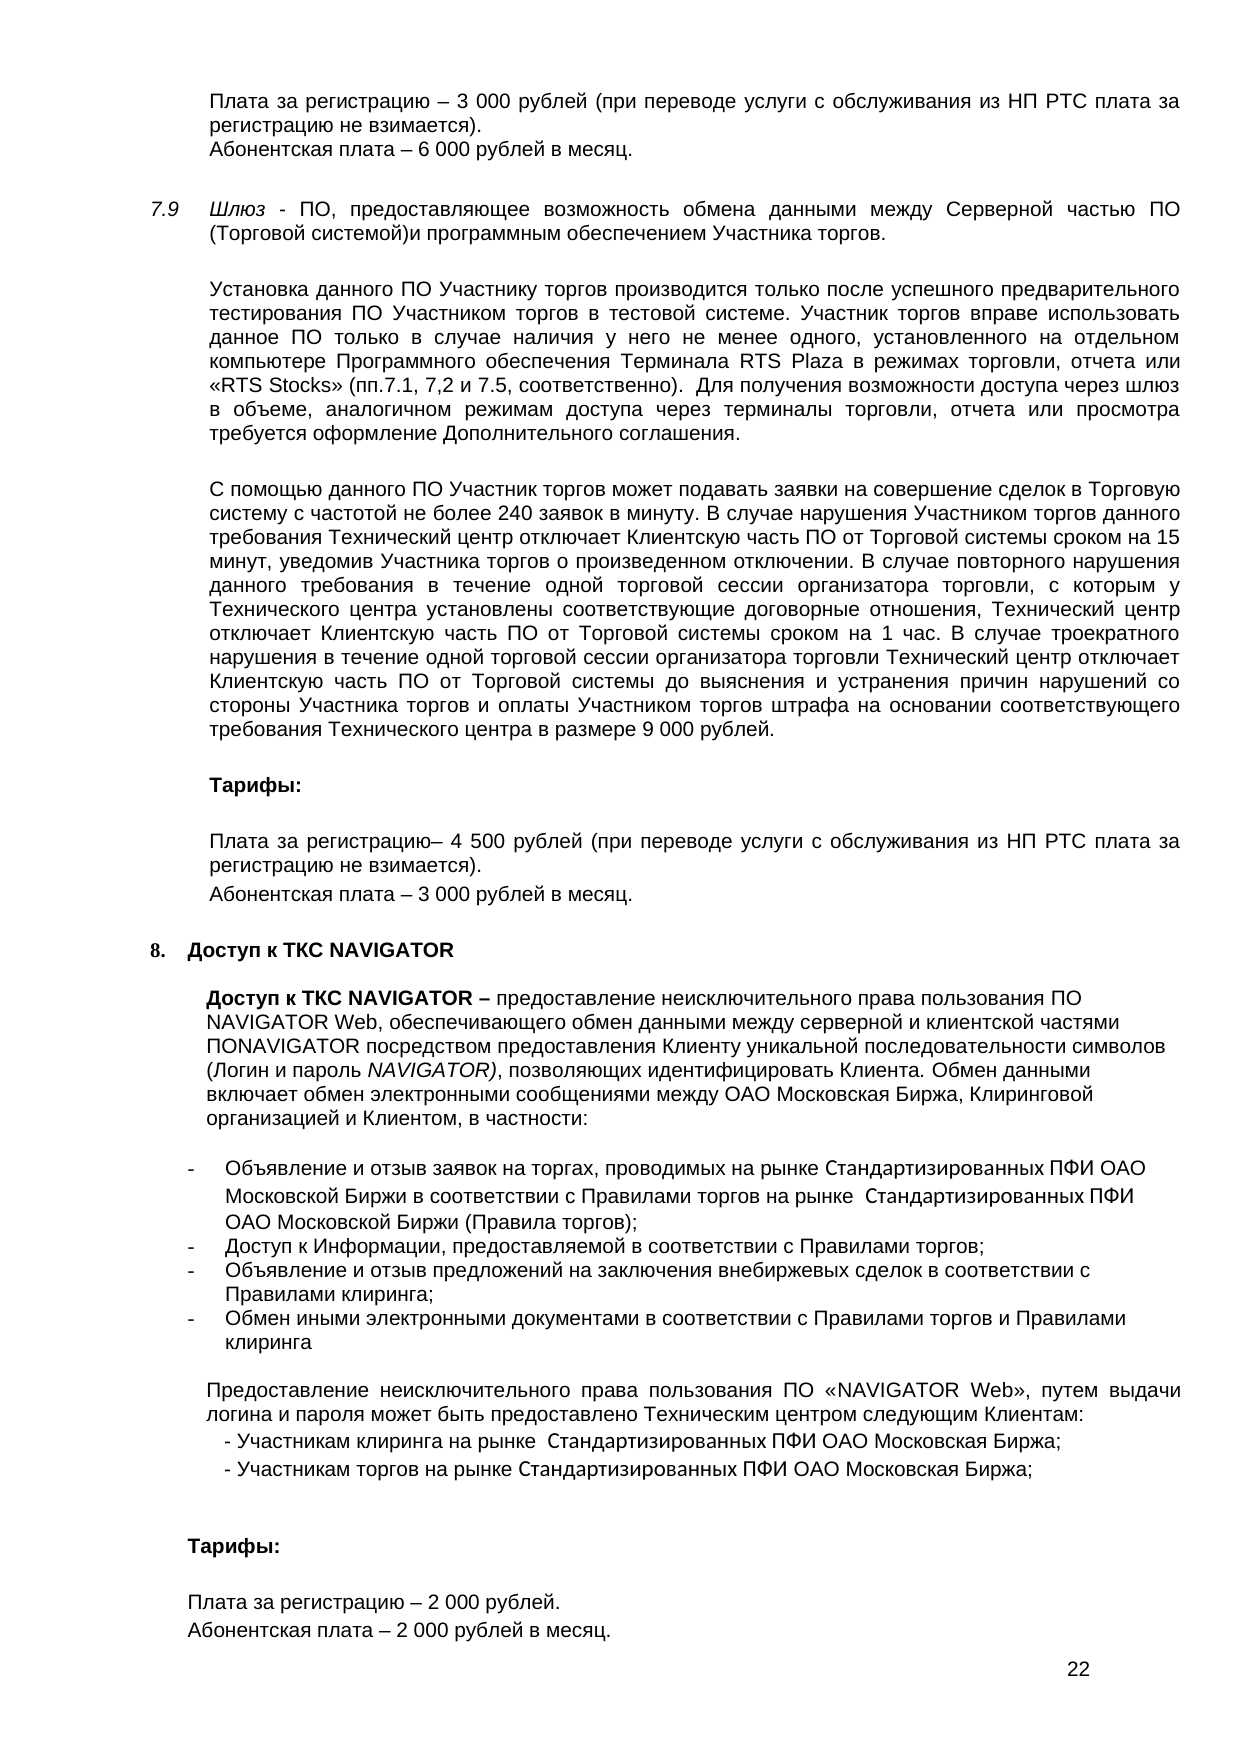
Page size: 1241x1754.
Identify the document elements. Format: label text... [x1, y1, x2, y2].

text Абонентская плата – 2 000 рублей в месяц. [150, 1618, 1181, 1642]
text Доступ к ТКС NAVIGATOR – предоставление неисключительного права пользования ПО NAVIGATOR Web, обеспечивающего обмен данными между серверной и клиентской частями ПОNAVIGATOR посредством предоставления Клиенту уникальной последовательности символов (Логин и пароль NAVIGATOR), позволяющих идентифицировать Клиента. Обмен данными включает обмен электронными сообщениями между ОАО Московская Биржа, Клиринговой организацией и Клиентом, в частности: [206, 986, 1181, 1129]
text 7.9 Шлюз - ПО, предоставляющее возможность обмена данными между Серверной частью ПО (Торговой системой)и программным обеспечением Участника торгов. [150, 197, 1181, 245]
text Плата за регистрацию – 2 000 рублей. [150, 1590, 1181, 1614]
text Абонентская плата – 6 000 рублей в месяц. [209, 137, 1181, 161]
text Установка данного ПО Участнику торгов производится только после успешного предварительного тестирования ПО Участником торгов в тестовой системе. Участник торгов вправе использовать данное ПО только в случае наличия у него не менее одного, установленного на отдельном компьютере Программного обеспечения Терминала RTS Plaza в режимах торговли, отчета или «RTS Stocks» (пп.7.1, 7,2 и 7.5, соответственно). Для получения возможности доступа через шлюз в объеме, аналогичном режимам доступа через терминалы торговли, отчета или просмотра требуется оформление Дополнительного соглашения. [209, 277, 1181, 445]
text Плата за регистрацию – 3 000 рублей (при переводе услуги с обслуживания из НП РТС плата за регистрацию не взимается). [209, 89, 1181, 137]
text - Участникам торгов на рынке Стандартизированных ПФИ ОАО Московская Биржа; [150, 1454, 1181, 1482]
list Объявление и отзыв предложений на заключения внебиржевых сделок в соответствии с Правилами клиринга; [187, 1258, 1181, 1306]
list Обмен иными электронными документами в соответствии с Правилами торгов и Правилами клиринга [187, 1306, 1181, 1354]
text Тарифы: [209, 773, 1181, 797]
text Предоставление неисключительного права пользования ПО «NAVIGATOR Web», путем выдачи логина и пароля может быть предоставлено Техническим центром следующим Клиентам: [150, 1378, 1181, 1426]
text - Участникам клиринга на рынке Стандартизированных ПФИ ОАО Московская Биржа; [150, 1426, 1181, 1454]
list Доступ к Информации, предоставляемой в соответствии с Правилами торгов; [187, 1233, 1181, 1258]
list Объявление и отзыв заявок на торгах, проводимых на рынке Стандартизированных ПФИ ОАО Московской Биржи в соответствии с Правилами торгов на рынке Стандартизированных ПФИ ОАО Московской Биржи (Правила торгов); [187, 1153, 1181, 1233]
text Абонентская плата – 3 000 рублей в месяц. [209, 881, 1181, 905]
text С помощью данного ПО Участник торгов может подавать заявки на совершение сделок в Торговую систему с частотой не более 240 заявок в минуту. В случае нарушения Участником торгов данного требования Технический центр отключает Клиентскую часть ПО от Торговой системы сроком на 15 минут, уведомив Участника торгов о произведенном отключении. В случае повторного нарушения данного требования в течение одной торговой сессии организатора торговли, с которым у Технического центра установлены соответствующие договорные отношения, Технический центр отключает Клиентскую часть ПО от Торговой системы сроком на 1 час. В случае троекратного нарушения в течение одной торговой сессии организатора торговли Технический центр отключает Клиентскую часть ПО от Торговой системы до выяснения и устранения причин нарушений со стороны Участника торгов и оплаты Участником торгов штрафа на основании соответствующего требования Технического центра в размере 9 000 рублей. [209, 477, 1181, 741]
list Доступ к ТКС NAVIGATOR [150, 938, 1181, 962]
list Тарифы: [187, 1534, 1181, 1558]
text Плата за регистрацию– 4 500 рублей (при переводе услуги с обслуживания из НП РТС плата за регистрацию не взимается). [209, 829, 1181, 877]
